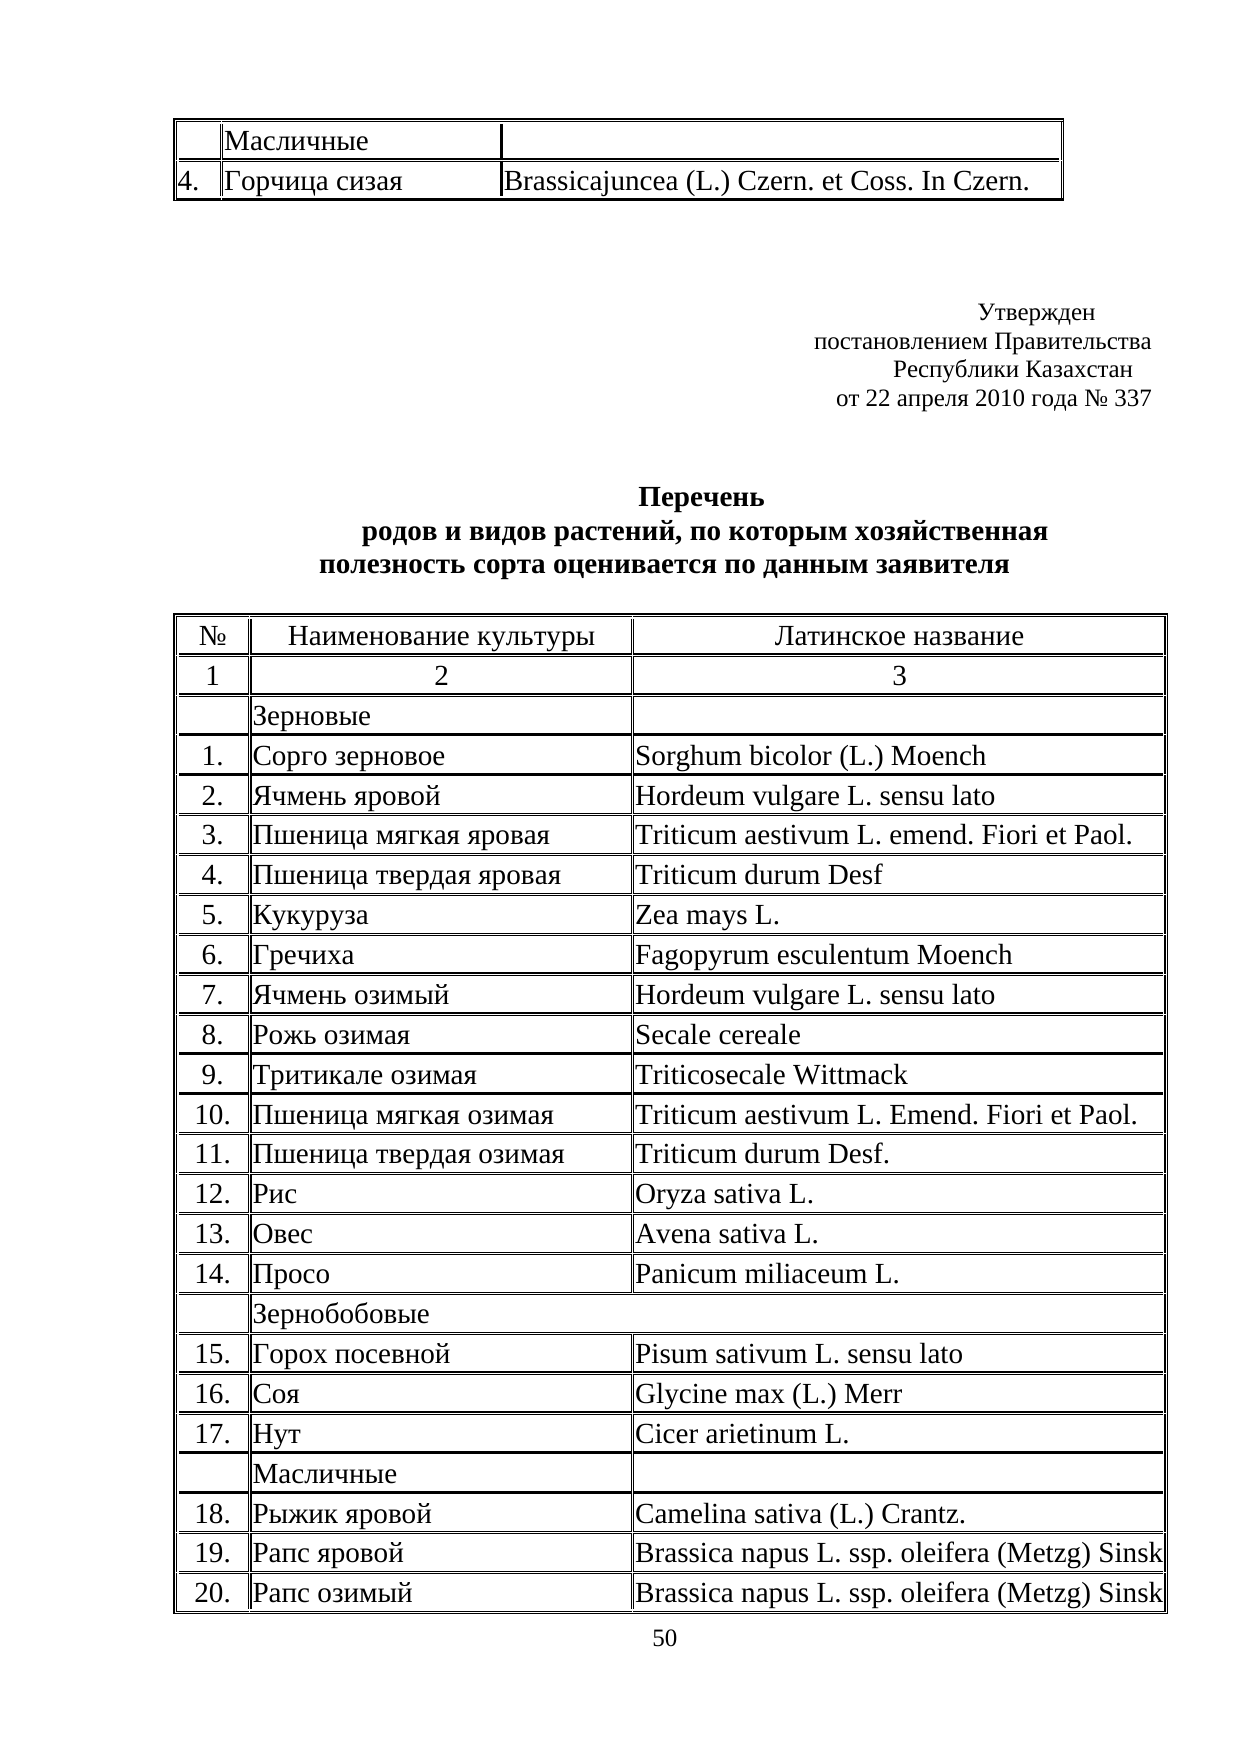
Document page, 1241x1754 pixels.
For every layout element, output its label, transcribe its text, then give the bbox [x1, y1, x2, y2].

text родов и видов растений, по которым хозяйственная полезность сорта оценивается по данным заявителя [177, 513, 1152, 580]
table_cell 2 [252, 657, 631, 693]
table_cell Triticosecale Wittmack [634, 1052, 1164, 1092]
table_cell [177, 1291, 248, 1331]
table_cell 4. [175, 853, 250, 892]
table_cell Рожь озимая [252, 1016, 631, 1052]
table_cell Avena sativa L. [633, 1212, 1166, 1252]
table_cell Горчица сизая [222, 162, 501, 198]
table_cell 12. [175, 1172, 250, 1212]
table_cell 5. [177, 893, 248, 932]
table_cell Triticum aestivum L. Emend. Fiori et Paol. [634, 1092, 1164, 1132]
table_cell Тритикале озимая [252, 1055, 631, 1092]
table_cell 17. [177, 1411, 248, 1451]
table_cell Brassica napus L. ssp. oleifera (Metzg) Sinsk [633, 1571, 1166, 1611]
table_cell Зерновые [252, 697, 631, 733]
table_cell 2. [175, 773, 248, 813]
table_cell Hordeum vulgare L. sensu lato [634, 773, 1166, 813]
table_header Латинское название [633, 617, 1164, 653]
table_header № [177, 615, 250, 653]
table_cell Пшеница твердая озимая [252, 1135, 631, 1172]
table_cell [634, 693, 1165, 733]
table_cell Secale cereale [634, 1012, 1165, 1052]
table_cell Нут [252, 1415, 631, 1451]
table_cell Пшеница мягкая озимая [252, 1095, 631, 1132]
table_header Наименование культуры [250, 617, 633, 653]
table_cell Ячмень яровой [252, 776, 631, 813]
table_cell Овес [252, 1215, 631, 1252]
table_cell Triticum durum Desf [633, 853, 1166, 892]
table_cell Panicum miliaceum L. [633, 1252, 1166, 1291]
table_cell 11. [175, 1132, 250, 1172]
table_cell [177, 693, 248, 733]
table_cell Triticum durum Desf. [633, 1132, 1166, 1172]
table_cell Соя [252, 1375, 631, 1411]
table_cell 4. [177, 158, 222, 198]
table_cell 7. [177, 972, 248, 1012]
table_cell Кукуруза [252, 896, 631, 932]
text Перечень [177, 479, 1152, 513]
table_cell Brassicajuncea (L.) Czern. et Coss. In Czern. [501, 158, 1061, 198]
table_cell Зернобобовые [252, 1291, 1165, 1331]
table_cell 16. [177, 1371, 248, 1411]
table_cell Brassica napus L. ssp. oleifera (Metzg) Sinsk [633, 1531, 1166, 1571]
table_cell [501, 122, 1061, 158]
table_cell Рыжик яровой [252, 1494, 631, 1531]
table_cell 9. [177, 1052, 248, 1092]
table_cell Масличные [222, 122, 501, 158]
table_cell Glycine max (L.) Merr [634, 1371, 1165, 1411]
table_cell Гречиха [252, 936, 631, 972]
table_cell Масличные [252, 1454, 631, 1491]
table_cell 6. [177, 933, 248, 972]
table_cell 1. [175, 733, 248, 773]
table_cell Сорго зерновое [252, 736, 631, 773]
table_cell 14. [175, 1252, 250, 1291]
table_cell 13. [175, 1212, 250, 1252]
table_cell Просо [252, 1255, 631, 1291]
table_cell Cicer arietinum L. [634, 1411, 1165, 1451]
table_cell Triticum aestivum L. emend. Fiori et Paol. [633, 813, 1166, 853]
text Утвержден постановлением Правительства Республики Казахстан от 22 апреля 2010 года № 337 [177, 297, 1152, 412]
table_cell Hordeum vulgare L. sensu lato [634, 972, 1165, 1012]
table_cell 15. [177, 1331, 248, 1371]
table_cell Рапс яровой [252, 1534, 631, 1571]
table_cell 1 [177, 653, 248, 693]
table_cell Пшеница мягкая яровая [252, 816, 631, 853]
table_cell Sorghum bicolor (L.) Moench [634, 733, 1166, 773]
table_cell [177, 122, 222, 158]
table_cell Pisum sativum L. sensu lato [633, 1331, 1165, 1371]
table_cell 3. [175, 813, 250, 853]
table_cell [634, 1451, 1164, 1491]
table_cell Camelina sativa (L.) Crantz. [634, 1491, 1164, 1531]
table_cell Fagopyrum esculentum Moench [634, 933, 1165, 972]
table_cell Горох посевной [252, 1335, 631, 1371]
table_cell Рис [252, 1175, 631, 1212]
table_cell Рапс озимый [250, 1574, 633, 1611]
table_cell Пшеница твердая яровая [252, 856, 631, 892]
table_cell 18. [177, 1491, 248, 1531]
table_cell 10. [177, 1092, 248, 1132]
table_cell 8. [177, 1012, 248, 1052]
table_cell Ячмень озимый [252, 976, 631, 1012]
table_cell 20. [175, 1571, 250, 1611]
table_cell Oryza sativa L. [633, 1172, 1166, 1212]
table_cell 3 [634, 653, 1165, 693]
table_cell [177, 1451, 248, 1491]
table_cell Zea mays L. [634, 893, 1165, 932]
table_cell 19. [175, 1531, 250, 1571]
